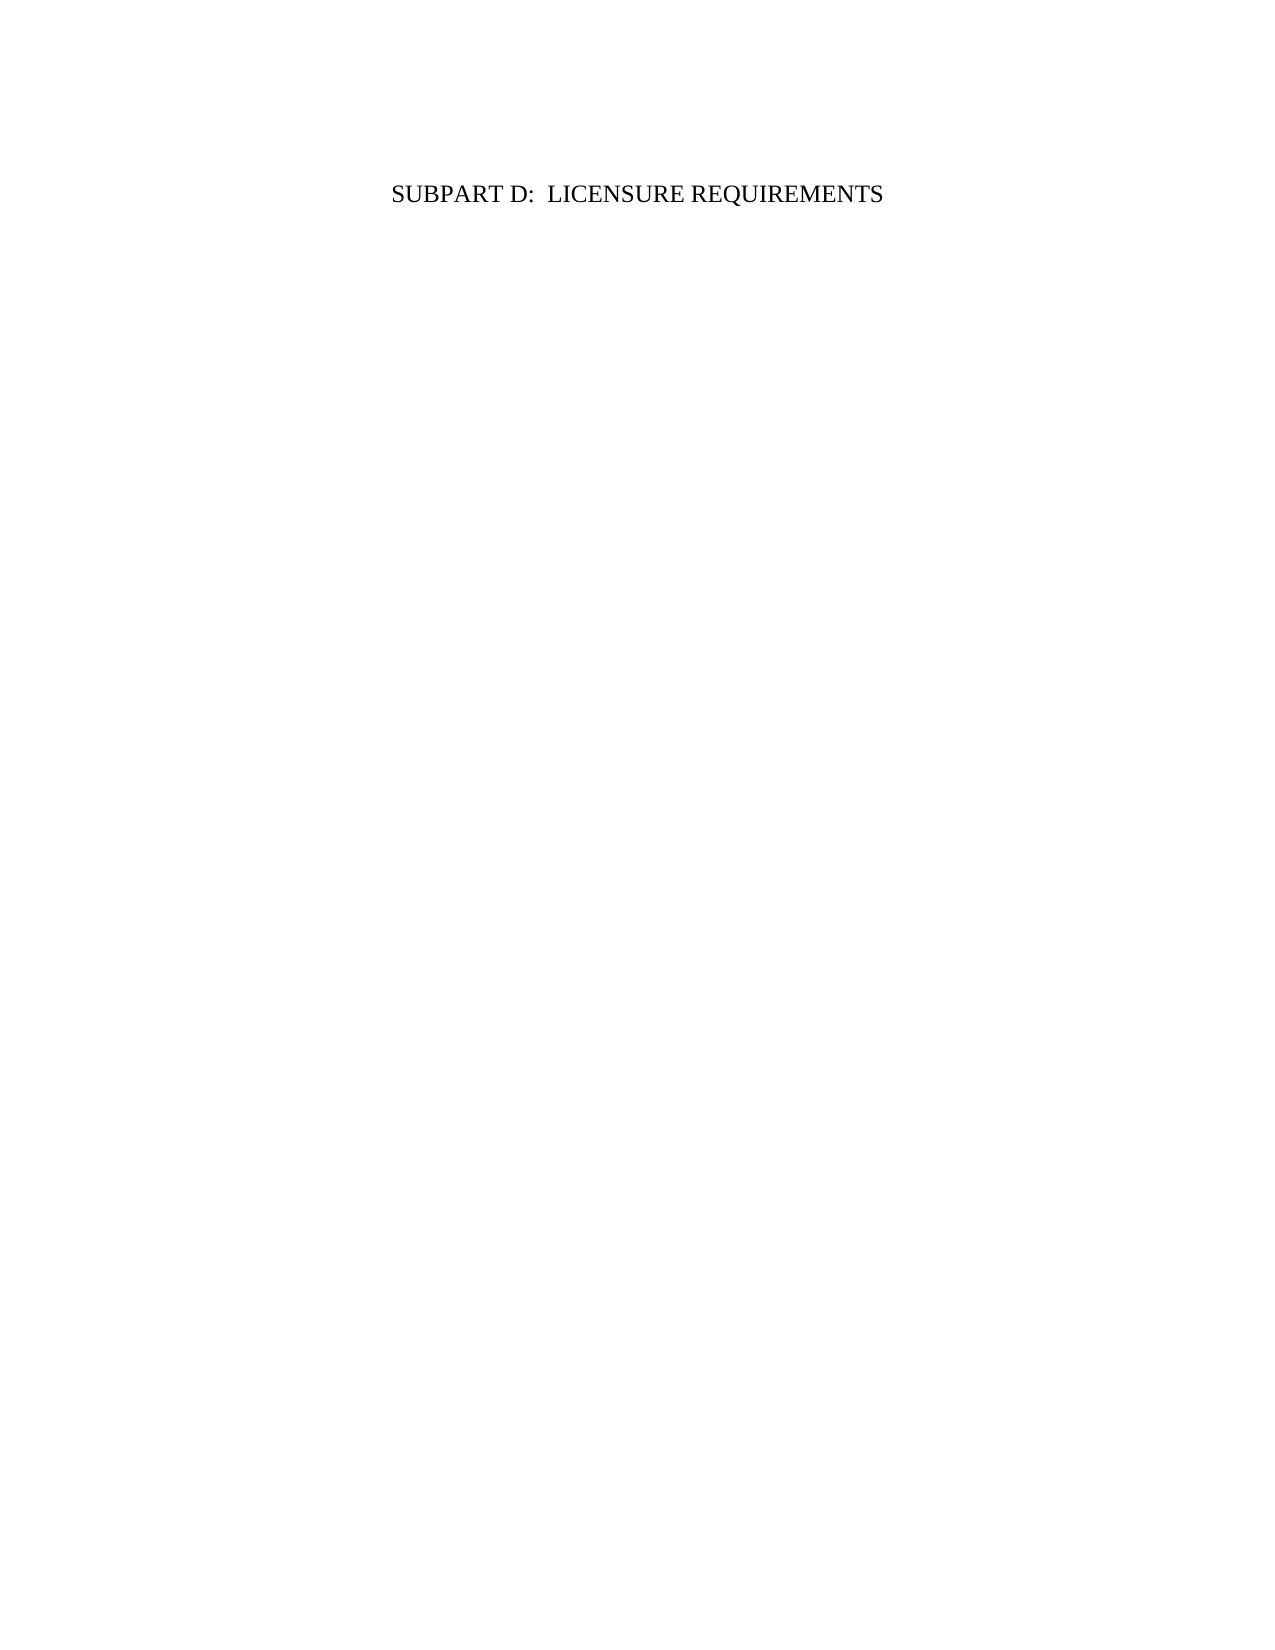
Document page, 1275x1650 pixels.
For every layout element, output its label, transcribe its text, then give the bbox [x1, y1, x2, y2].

text SUBPART D: LICENSURE REQUIREMENTS [150, 179, 1125, 207]
